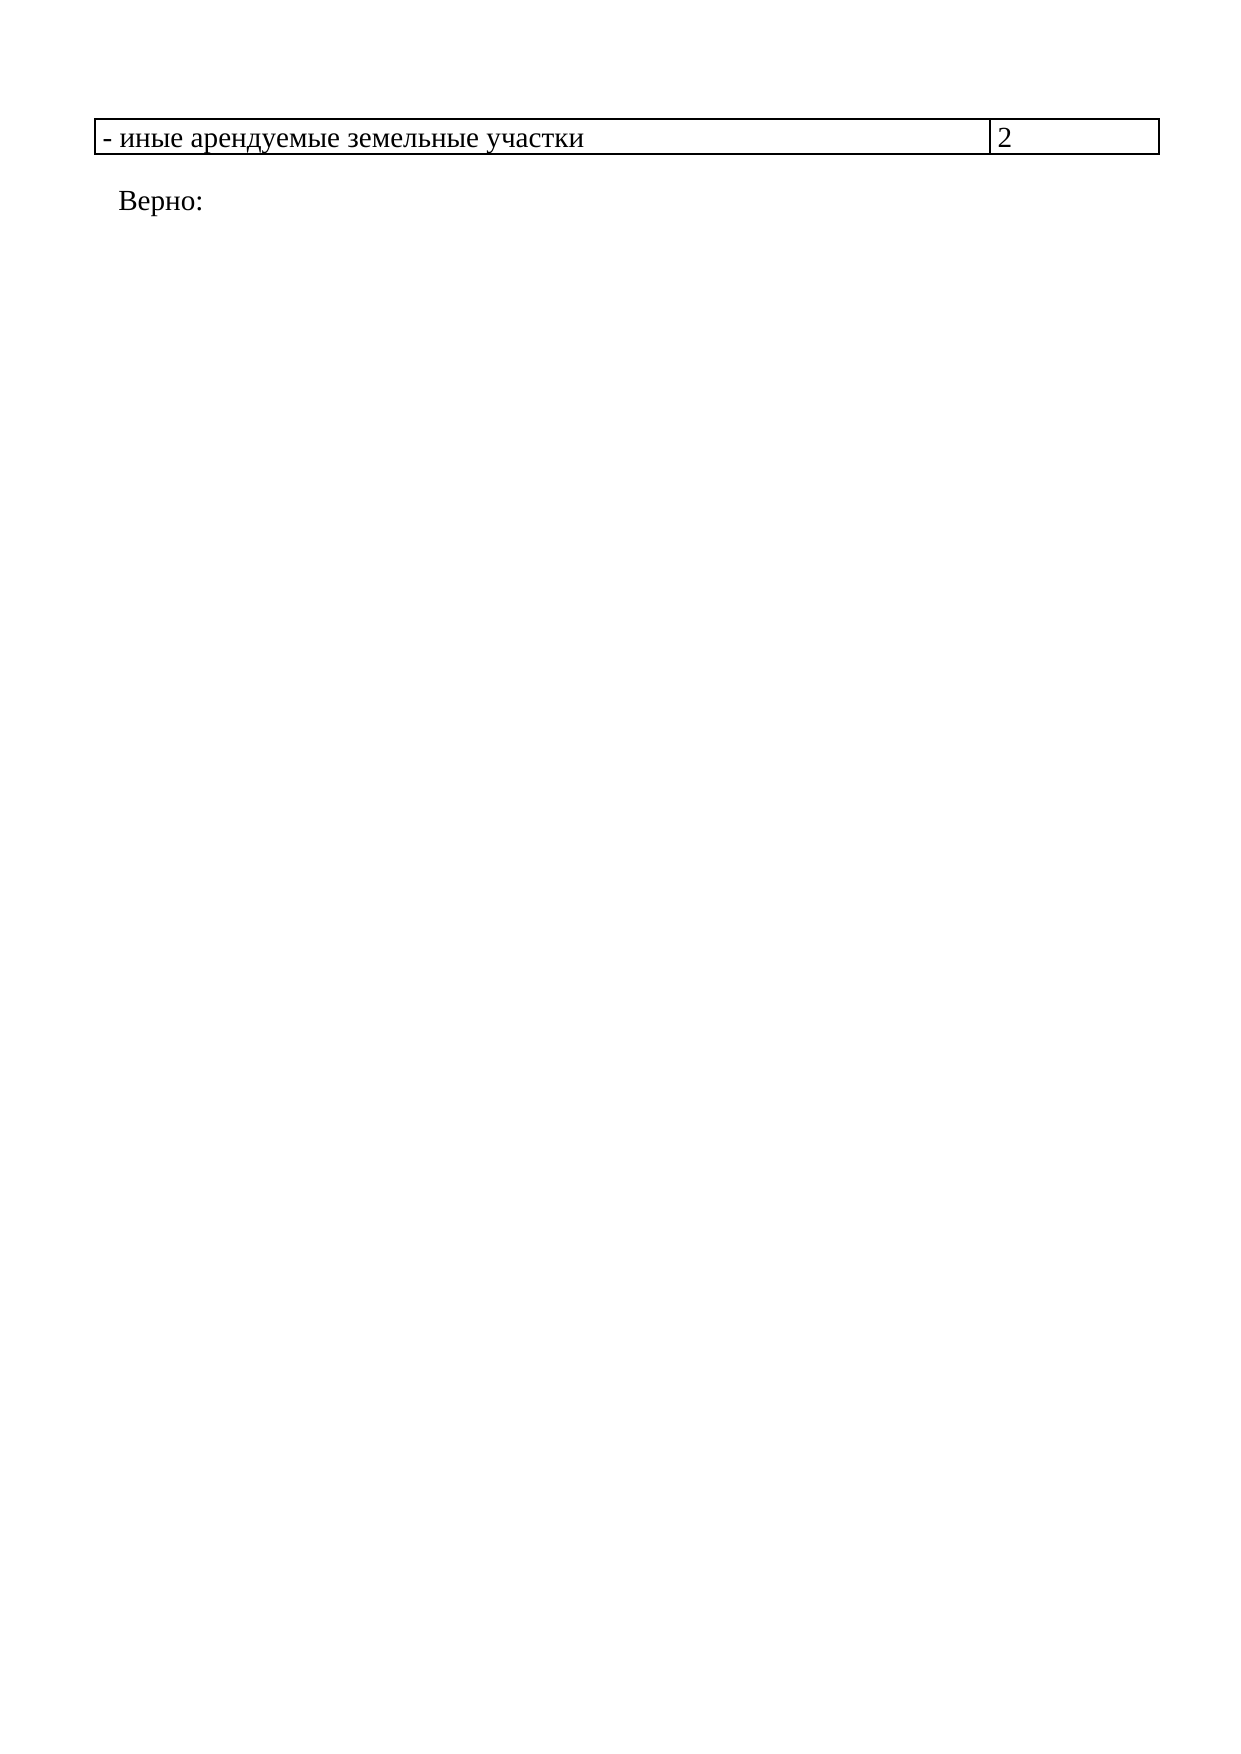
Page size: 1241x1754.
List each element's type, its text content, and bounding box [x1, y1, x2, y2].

table_cell 2 [991, 120, 1158, 153]
text Верно: [118, 183, 1122, 217]
table_cell - иные арендуемые земельные участки [96, 120, 989, 153]
